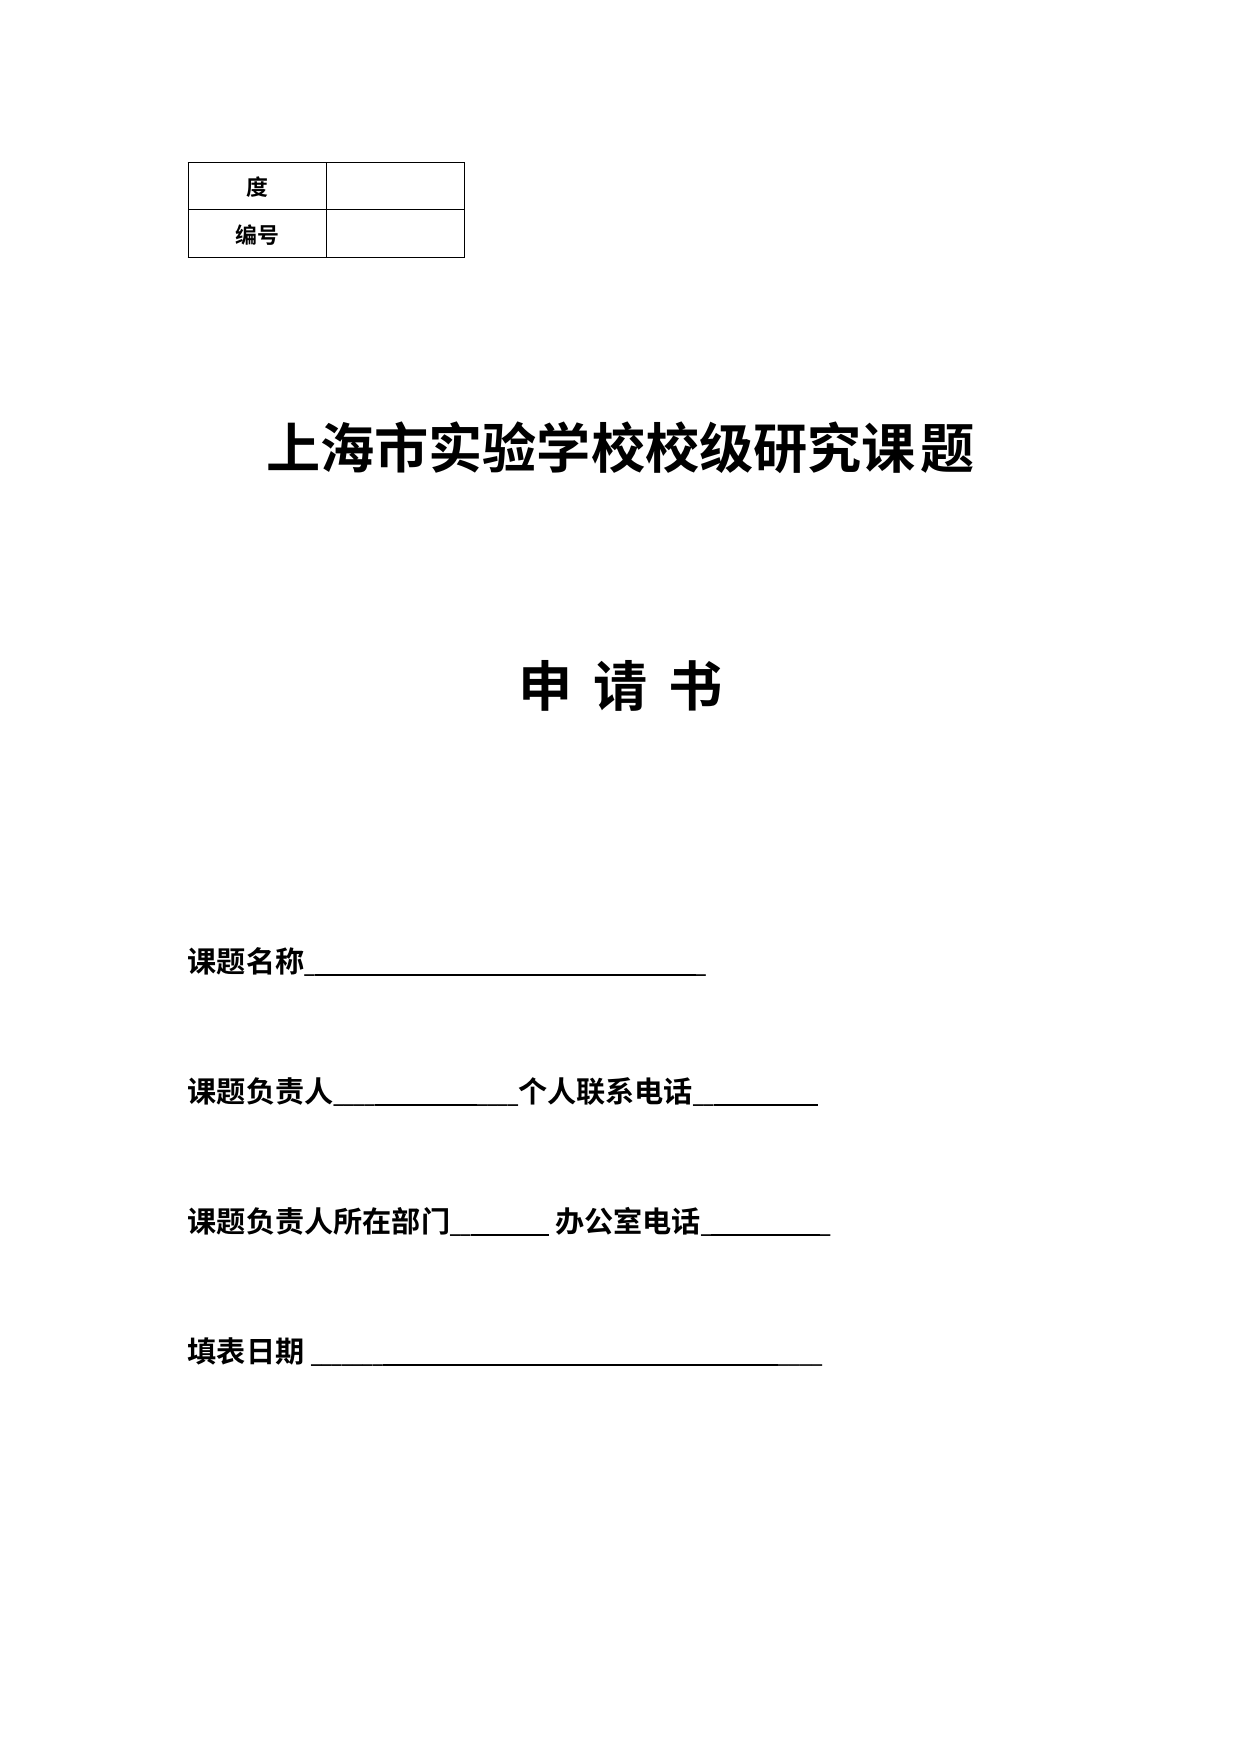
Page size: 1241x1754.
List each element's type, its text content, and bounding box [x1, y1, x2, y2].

text 申请书 [187, 634, 1053, 732]
text 课题负责人______ _____个人联系电话__ [187, 1057, 1053, 1122]
table_cell 编号 [189, 210, 326, 257]
table_header [327, 163, 464, 209]
text 上海市实验学校校级研究课题 [187, 406, 1053, 484]
text 课题名称__ _ __ ___ __ [187, 927, 1053, 992]
text 填表日期 ____________________ ______ ___________ [187, 1317, 1053, 1382]
table_cell [327, 210, 464, 257]
table_header 度 [189, 163, 326, 209]
text 课题负责人所在部门__ 办公室电话__ __ _ [187, 1187, 1053, 1252]
